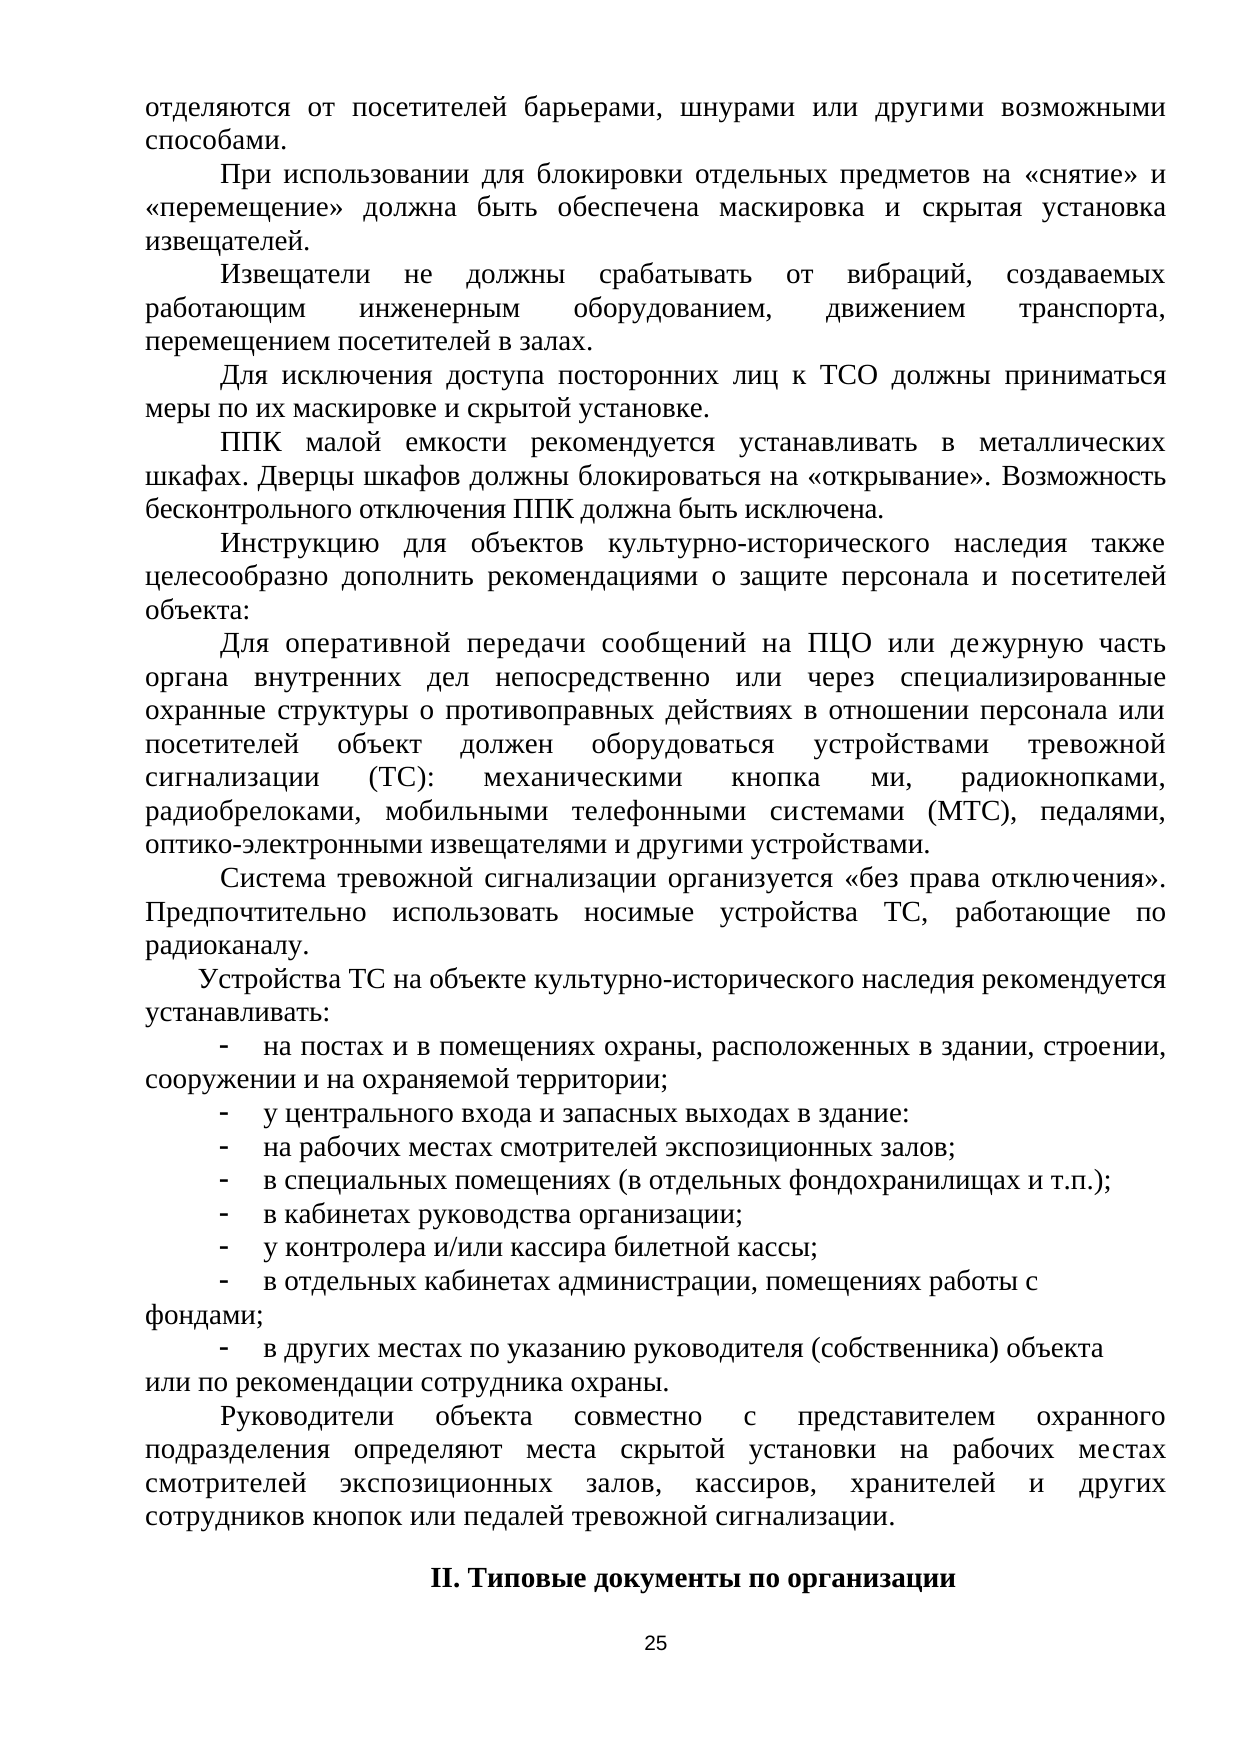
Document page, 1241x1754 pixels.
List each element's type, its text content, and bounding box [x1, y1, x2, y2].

list в других местах по указанию руководителя (собственника) объекта или по рекомендации сотрудника охраны. [145, 1330, 1166, 1398]
text II. Типовые документы по организации [145, 1560, 1166, 1593]
list на рабочих местах смотрителей экспозиционных залов; [145, 1129, 1166, 1162]
list у центрального входа и запасных выходах в здание: [145, 1095, 1166, 1129]
text При использовании для блокировки отдельных предметов на «снятие» и «перемещение» должна быть обеспечена маскировка и скрытая установка извещателей. [145, 156, 1166, 256]
list в специальных помещениях (в отдельных фондохранилищах и т.п.); [145, 1162, 1166, 1196]
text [145, 89, 1166, 156]
text Для исключения доступа посторонних лиц к ТСО должны приниматься меры по их маскировке и скрытой установке. [145, 357, 1166, 424]
text Руководители объекта совместно с представителем охранного подразделения определяют места скрытой установки на рабочих местах смотрителей экспозиционных залов, кассиров, хранителей и других сотрудников кнопок или педалей тревожной сигнализации. [145, 1398, 1166, 1532]
text ППК малой емкости рекомендуется устанавливать в металлических шкафах. Дверцы шкафов должны блокироваться на «открывание». Возможность бесконтрольного отключения ППК должна быть исключена. [145, 424, 1166, 525]
list в отдельных кабинетах администрации, помещениях работы с фондами; [145, 1263, 1166, 1330]
list в кабинетах руководства организации; [145, 1196, 1166, 1229]
text Извещатели не должны срабатывать от вибраций, создаваемых работающим инженерным оборудованием, движением транспорта, перемещением посетителей в залах. [145, 256, 1166, 357]
list у контролера и/или кассира билетной кассы; [145, 1229, 1166, 1263]
text Система тревожной сигнализации организуется «без права отключения». Предпочтительно использовать носимые устройства ТС, работающие по радиоканалу. [145, 860, 1166, 961]
list на постах и в помещениях охраны, расположенных в здании, строении, сооружении и на охраняемой территории; [145, 1028, 1166, 1095]
text Инструкцию для объектов культурно-исторического наследия также целесообразно дополнить рекомендациями о защите персонала и посетителей объекта: [145, 525, 1166, 625]
text Устройства ТС на объекте культурно-исторического наследия рекомендуется устанавливать: [145, 961, 1166, 1028]
text Для оперативной передачи сообщений на ПЦО или дежурную часть органа внутренних дел непосредственно или через специализированные охранные структуры о противоправных действиях в отношении персонала или посетителей объект должен оборудоваться устройствами тревожной сигнализации (ТС): механическими кнопка ми, радиокнопками, радиобрелоками, мобильными телефонными системами (МТС), педалями, оптико-электронными извещателями и другими устройствами. [145, 625, 1166, 860]
